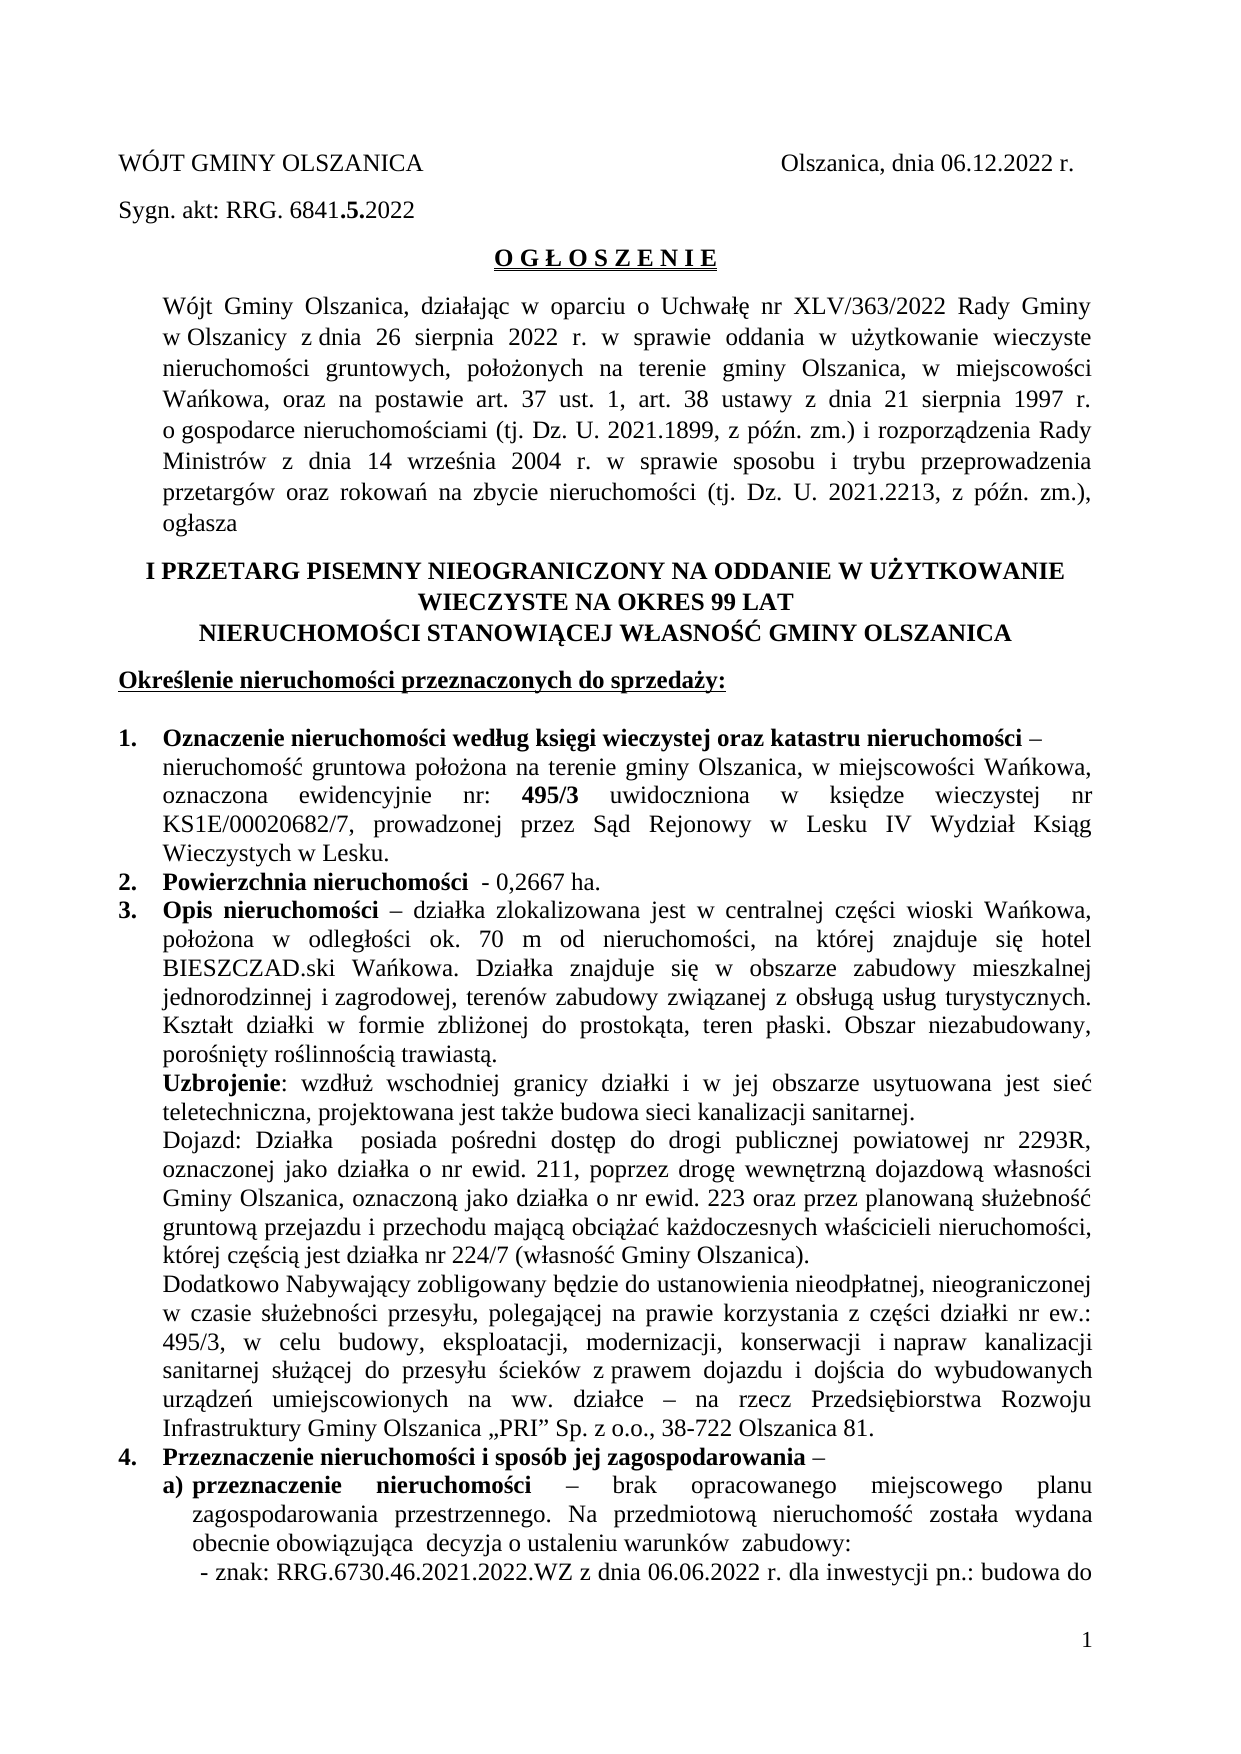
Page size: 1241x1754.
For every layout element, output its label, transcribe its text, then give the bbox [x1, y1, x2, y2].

text I PRZETARG PISEMNY NIEOGRANICZONY NA ODDANIE W UŻYTKOWANIE WIECZYSTE NA OKRES 99 LAT NIERUCHOMOŚCI STANOWIĄCEJ WŁASNOŚĆ GMINY OLSZANICA [118, 556, 1093, 647]
text nieruchomość gruntowa położona na terenie gminy Olszanica, w miejscowości Wańkowa, oznaczona ewidencyjnie nr: 495/3 uwidoczniona w księdze wieczystej nr KS1E/00020682/7, prowadzonej przez Sąd Rejonowy w Lesku IV Wydział Ksiąg Wieczystych w Lesku. [162, 752, 1093, 867]
list Oznaczenie nieruchomości według księgi wieczystej oraz katastru nieruchomości – [118, 723, 1093, 752]
text Dodatkowo Nabywający zobligowany będzie do ustanowienia nieodpłatnej, nieograniczonej w czasie służebności przesyłu, polegającej na prawie korzystania z części działki nr ew.: 495/3, w celu budowy, eksploatacji, modernizacji, konserwacji i napraw kanalizacji sanitarnej służącej do przesyłu ścieków z prawem dojazdu i dojścia do wybudowanych urządzeń umiejscowionych na ww. działce – na rzecz Przedsiębiorstwa Rozwoju Infrastruktury Gminy Olszanica „PRI” Sp. z o.o., 38-722 Olszanica 81. [162, 1269, 1093, 1442]
list Opis nieruchomości – działka zlokalizowana jest w centralnej części wioski Wańkowa, położona w odległości ok. 70 m od nieruchomości, na której znajduje się hotel BIESZCZAD.ski Wańkowa. Działka znajduje się w obszarze zabudowy mieszkalnej jednorodzinnej i zagrodowej, terenów zabudowy związanej z obsługą usług turystycznych. Kształt działki w formie zbliżonej do prostokąta, teren płaski. Obszar niezabudowany, porośnięty roślinnością trawiastą. [118, 896, 1093, 1068]
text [200, 1557, 1093, 1586]
text Sygn. akt: RRG. 6841.5.2022 [118, 195, 1093, 224]
list Powierzchnia nieruchomości - 0,2667 ha. [118, 867, 1093, 896]
text Określenie nieruchomości przeznaczonych do sprzedaży: [118, 666, 1093, 694]
text Dojazd: Działka posiada pośredni dostęp do drogi publicznej powiatowej nr 2293R, oznaczonej jako działka o nr ewid. 211, poprzez drogę wewnętrzną dojazdową własności Gminy Olszanica, oznaczoną jako działka o nr ewid. 223 oraz przez planowaną służebność gruntową przejazdu i przechodu mającą obciążać każdoczesnych właścicieli nieruchomości, której częścią jest działka nr 224/7 (własność Gminy Olszanica). [162, 1126, 1093, 1269]
text WÓJT GMINY OLSZANICA Olszanica, dnia 06.12.2022 r. [118, 148, 1093, 176]
text O G Ł O S Z E N I E [118, 243, 1093, 272]
list Przeznaczenie nieruchomości i sposób jej zagospodarowania – [118, 1442, 1093, 1471]
text Wójt Gminy Olszanica, działając w oparciu o Uchwałę nr XLV/363/2022 Rady Gminy w Olszanicy z dnia 26 sierpnia 2022 r. w sprawie oddania w użytkowanie wieczyste nieruchomości gruntowych, położonych na terenie gminy Olszanica, w miejscowości Wańkowa, oraz na postawie art. 37 ust. 1, art. 38 ustawy z dnia 21 sierpnia 1997 r. o gospodarce nieruchomościami (tj. Dz. U. 2021.1899, z późn. zm.) i rozporządzenia Rady Ministrów z dnia 14 września 2004 r. w sprawie sposobu i trybu przeprowadzenia przetargów oraz rokowań na zbycie nieruchomości (tj. Dz. U. 2021.2213, z późn. zm.), ogłasza [162, 291, 1093, 537]
text Uzbrojenie: wzdłuż wschodniej granicy działki i w jej obszarze usytuowana jest sieć teletechniczna, projektowana jest także budowa sieci kanalizacji sanitarnej. [162, 1068, 1093, 1126]
list przeznaczenie nieruchomości – brak opracowanego miejscowego planu zagospodarowania przestrzennego. Na przedmiotową nieruchomość została wydana obecnie obowiązująca decyzja o ustaleniu warunków zabudowy: [162, 1471, 1093, 1557]
